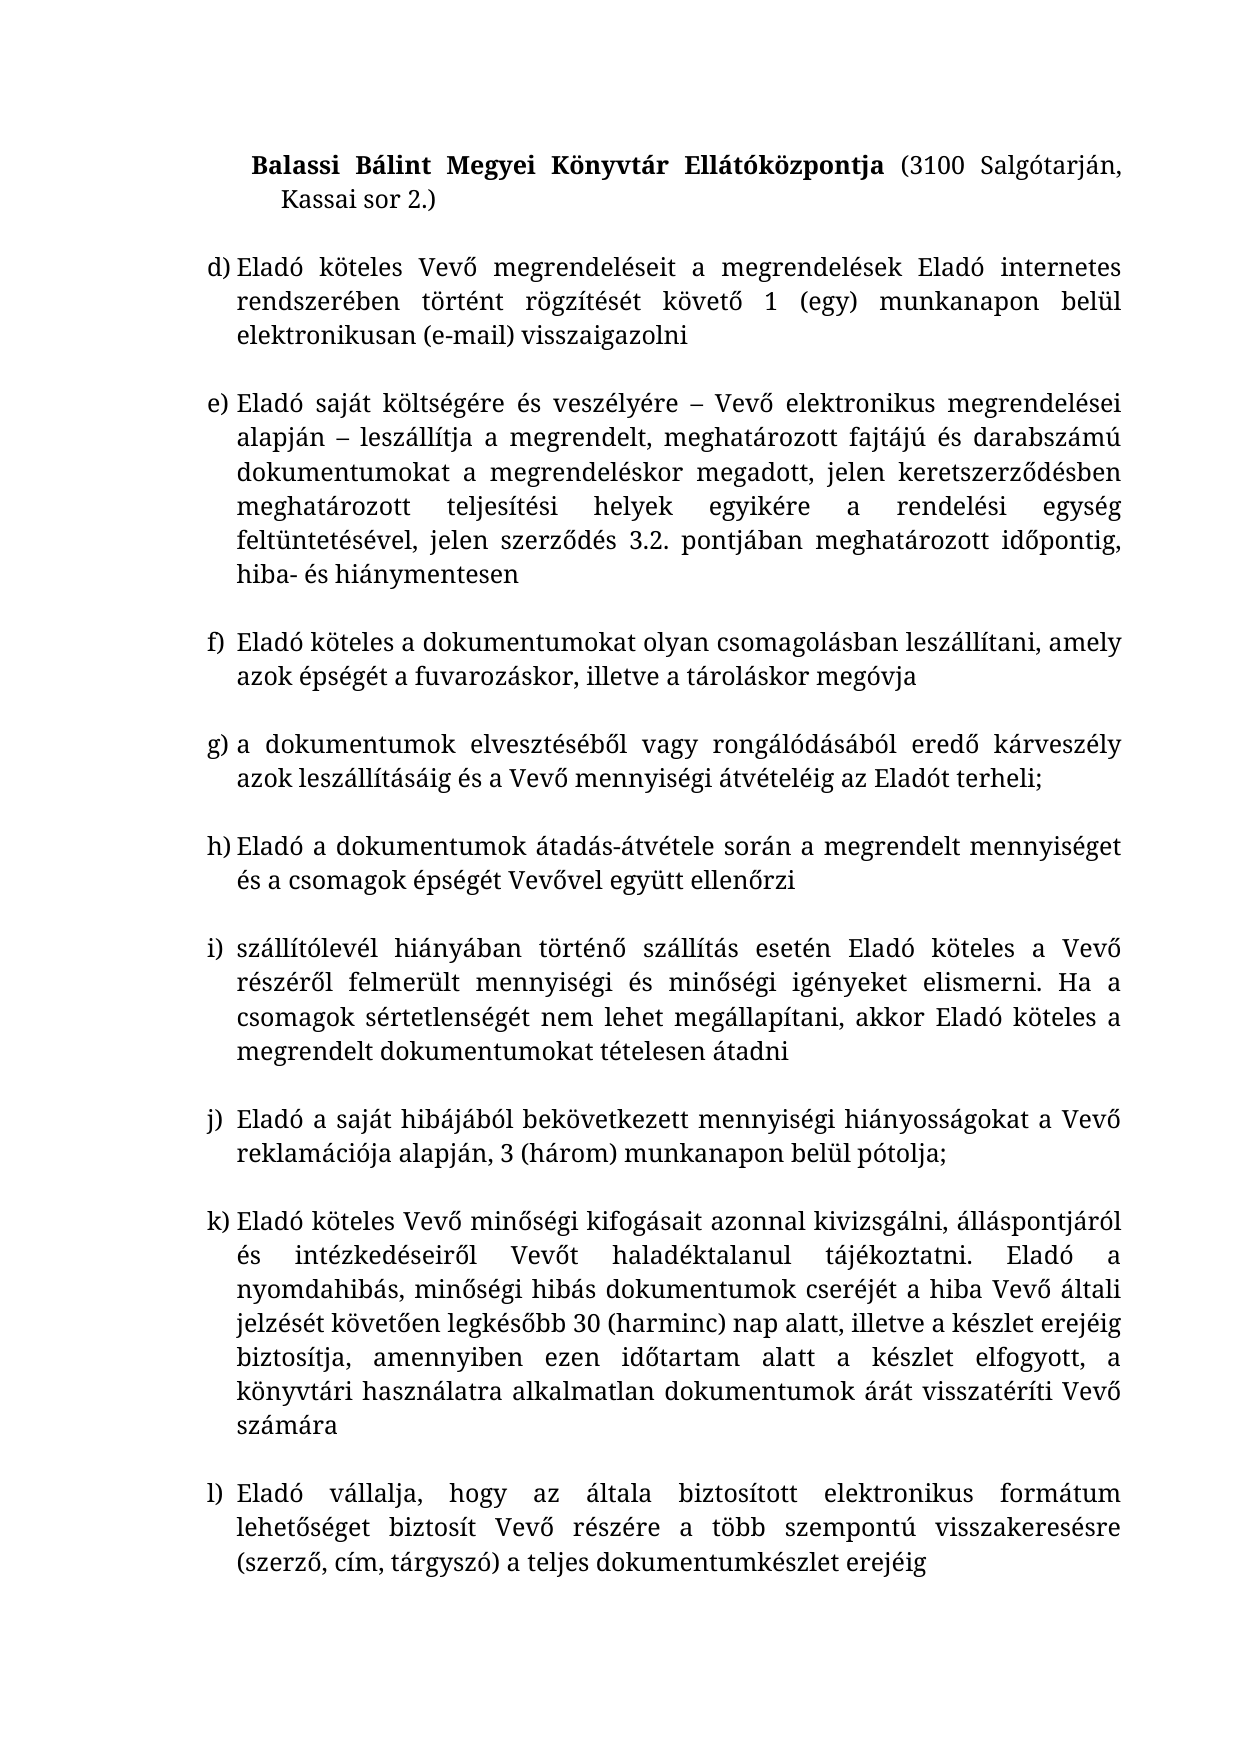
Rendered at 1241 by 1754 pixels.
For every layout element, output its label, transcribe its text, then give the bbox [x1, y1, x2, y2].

list Eladó saját költségére és veszélyére – Vevő elektronikus megrendelései alapján – leszállítja a megrendelt, meghatározott fajtájú és darabszámú dokumentumokat a megrendeléskor megadott, jelen keretszerződésben meghatározott teljesítési helyek egyikére a rendelési egység feltüntetésével, jelen szerződés 3.2. pontjában meghatározott időpontig, hiba- és hiánymentesen [207, 386, 1122, 590]
list Eladó a saját hibájából bekövetkezett mennyiségi hiányosságokat a Vevő reklamációja alapján, 3 (három) munkanapon belül pótolja; [207, 1101, 1122, 1169]
list Eladó a dokumentumok átadás-átvétele során a megrendelt mennyiséget és a csomagok épségét Vevővel együtt ellenőrzi [207, 829, 1122, 897]
list Eladó köteles Vevő minőségi kifogásait azonnal kivizsgálni, álláspontjáról és intézkedéseiről Vevőt haladéktalanul tájékoztatni. Eladó a nyomdahibás, minőségi hibás dokumentumok cseréjét a hiba Vevő általi jelzését követően legkésőbb 30 (harminc) nap alatt, illetve a készlet erejéig biztosítja, amennyiben ezen időtartam alatt a készlet elfogyott, a könyvtári használatra alkalmatlan dokumentumok árát visszatéríti Vevő számára [207, 1203, 1122, 1442]
list Eladó köteles Vevő megrendeléseit a megrendelések Eladó internetes rendszerében történt rögzítését követő 1 (egy) munkanapon belül elektronikusan (e-mail) visszaigazolni [207, 250, 1122, 352]
list Eladó köteles a dokumentumokat olyan csomagolásban leszállítani, amely azok épségét a fuvarozáskor, illetve a tároláskor megóvja [207, 624, 1122, 693]
list a dokumentumok elvesztéséből vagy rongálódásából eredő kárveszély azok leszállításáig és a Vevő mennyiségi átvételéig az Eladót terheli; [207, 727, 1122, 795]
text Balassi Bálint Megyei Könyvtár Ellátóközpontja (3100 Salgótarján, Kassai sor 2.) [251, 148, 1122, 216]
list szállítólevél hiányában történő szállítás esetén Eladó köteles a Vevő részéről felmerült mennyiségi és minőségi igényeket elismerni. Ha a csomagok sértetlenségét nem lehet megállapítani, akkor Eladó köteles a megrendelt dokumentumokat tételesen átadni [207, 931, 1122, 1067]
list Eladó vállalja, hogy az általa biztosított elektronikus formátum lehetőséget biztosít Vevő részére a több szempontú visszakeresésre (szerző, cím, tárgyszó) a teljes dokumentumkészlet erejéig [207, 1476, 1122, 1578]
